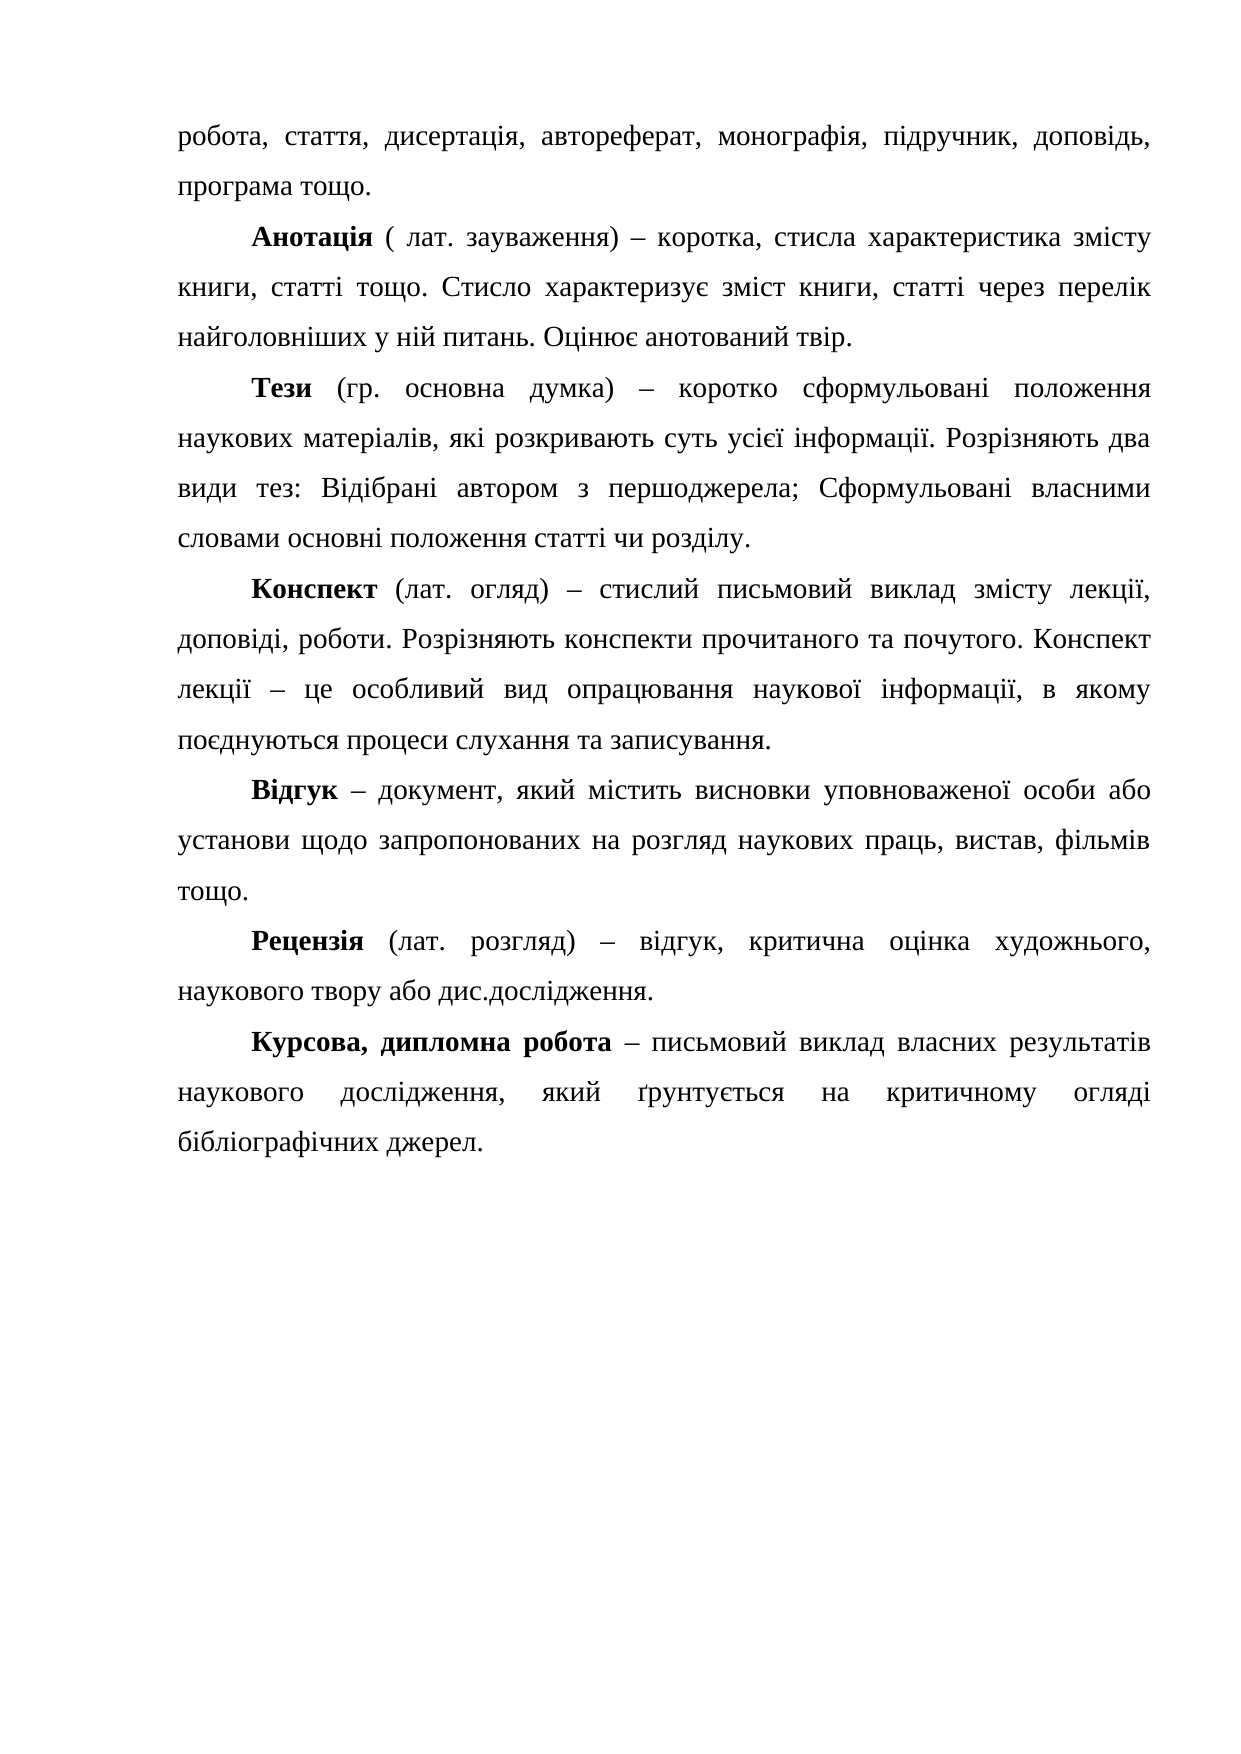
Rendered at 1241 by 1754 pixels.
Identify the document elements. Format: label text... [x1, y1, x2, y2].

text Рецензія (лат. розгляд) – відгук, критична оцінка художнього, наукового твору або дис.дослідження. [177, 923, 1152, 1007]
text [177, 118, 1152, 202]
text Курсова, дипломна робота – письмовий виклад власних результатів наукового дослідження, який ґрунтується на критичному огляді бібліографічних джерел. [177, 1024, 1152, 1158]
text Анотація ( лат. зауваження) – коротка, стисла характеристика змісту книги, статті тощо. Стисло характеризує зміст книги, статті через перелік найголовніших у ній питань. Оцінює анотований твір. [177, 219, 1152, 353]
text Конспект (лат. огляд) – стислий письмовий виклад змісту лекції, доповіді, роботи. Розрізняють конспекти прочитаного та почутого. Конспект лекції – це особливий вид опрацювання наукової інформації, в якому поєднуються процеси слухання та записування. [177, 571, 1152, 755]
text Відгук – документ, який містить висновки уповноваженої особи або установи щодо запропонованих на розгляд наукових праць, вистав, фільмів тощо. [177, 772, 1152, 906]
text Тези (гр. основна думка) – коротко сформульовані положення наукових матеріалів, які розкривають суть усієї інформації. Розрізняють два види тез: Відібрані автором з першоджерела; Сформульовані власними словами основні положення статті чи розділу. [177, 370, 1152, 554]
